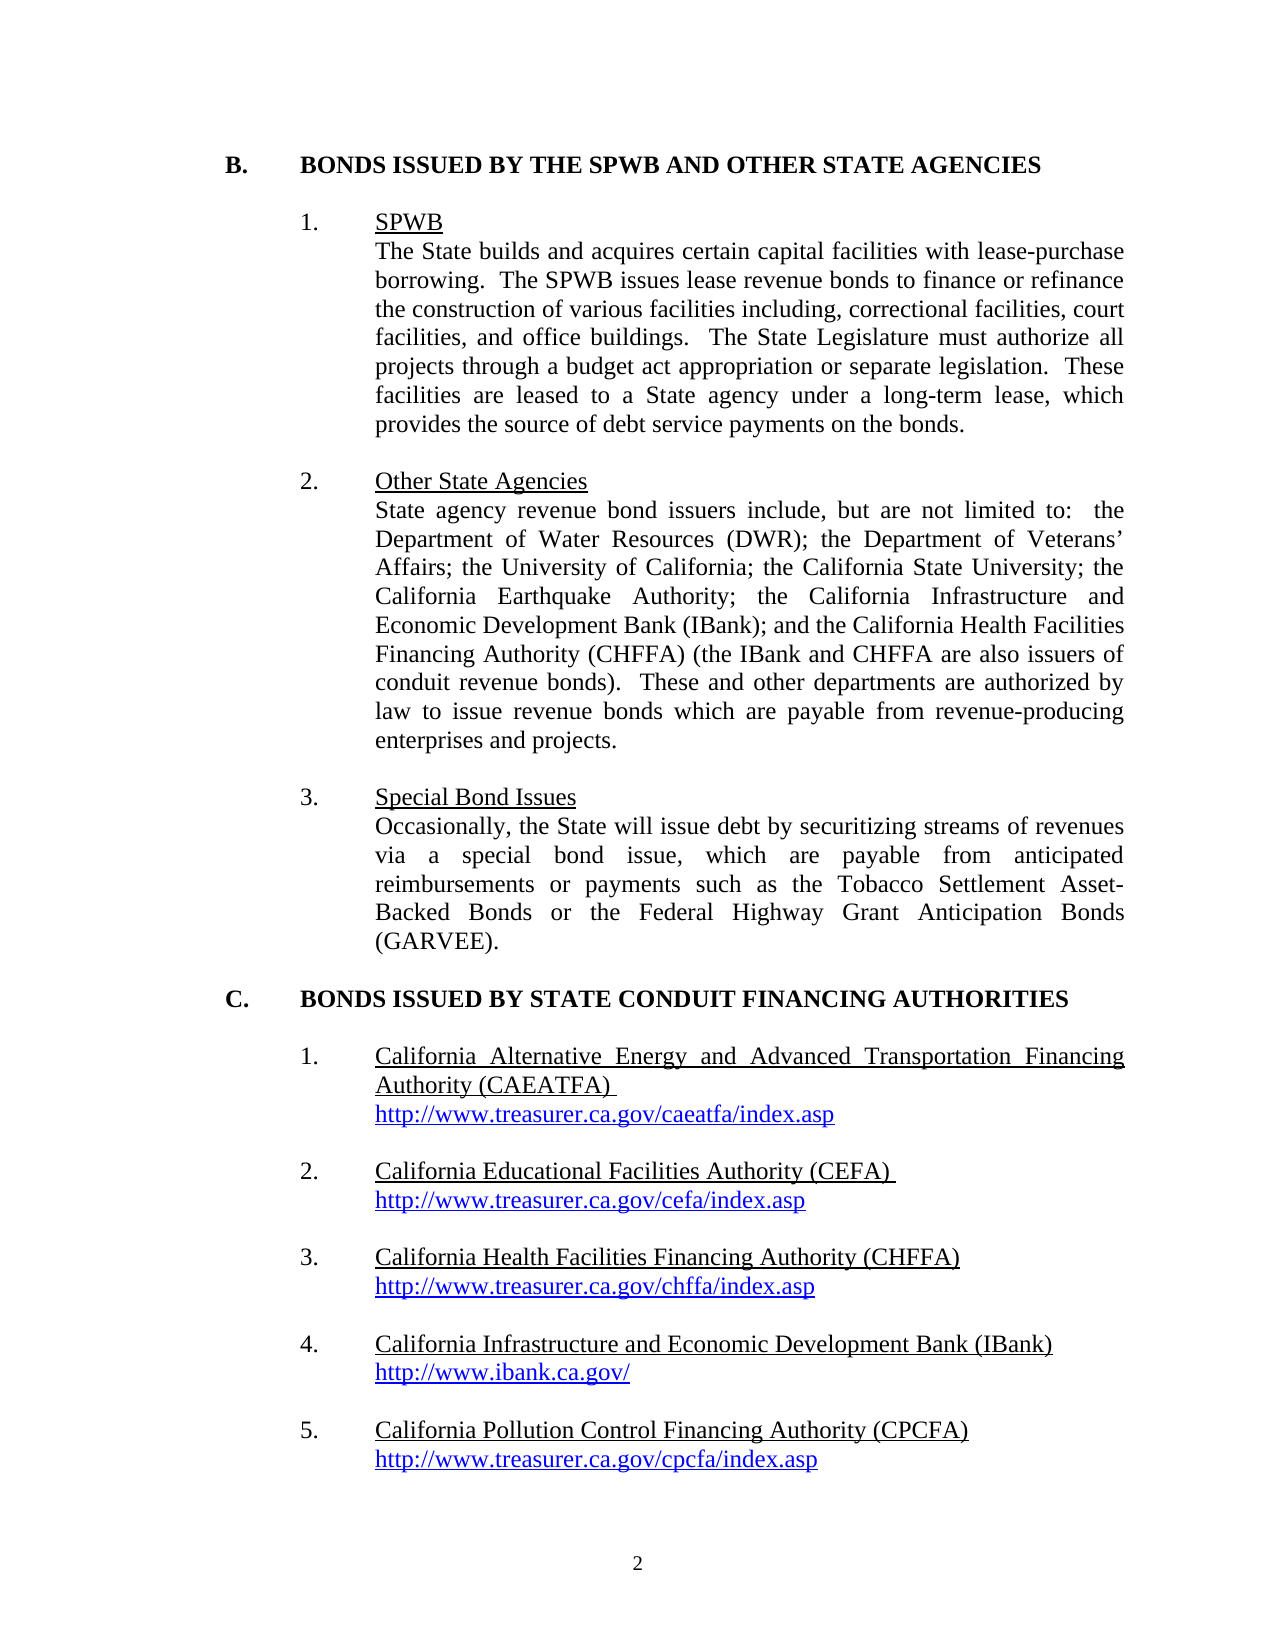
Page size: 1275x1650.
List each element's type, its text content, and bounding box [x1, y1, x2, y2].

list California Pollution Control Financing Authority (CPCFA) [300, 1415, 1125, 1444]
text http://www.treasurer.ca.gov/chffa/index.asp [375, 1271, 1125, 1300]
text http://www.ibank.ca.gov/ [375, 1357, 1125, 1386]
text http://www.treasurer.ca.gov/cpcfa/index.asp [375, 1444, 1125, 1472]
text Occasionally, the State will issue debt by securitizing streams of revenues via a special bond issue, which are payable from anticipated reimbursements or payments such as the Tobacco Settlement Asset-Backed Bonds or the Federal Highway Grant Anticipation Bonds (GARVEE). [375, 811, 1125, 955]
list California Alternative Energy and Advanced Transportation Financing Authority (CAEATFA) [300, 1041, 1125, 1099]
list California Health Facilities Financing Authority (CHFFA) [300, 1242, 1125, 1271]
list Bonds Issued BY STATE Conduit FINANCING AUTHORITIES [225, 984, 1125, 1012]
text State agency revenue bond issuers include, but are not limited to: the Department of Water Resources (DWR); the Department of Veterans’ Affairs; the University of California; the California State University; the California Earthquake Authority; the California Infrastructure and Economic Development Bank (IBank); and the California Health Facilities Financing Authority (CHFFA) (the IBank and CHFFA are also issuers of conduit revenue bonds). These and other departments are authorized by law to issue revenue bonds which are payable from revenue-producing enterprises and projects. [375, 495, 1125, 754]
subtitle BONDS ISSUED BY THE SPWB AND OTHER STATE AGENCIES [225, 150, 1125, 179]
subtitle Special Bond Issues [300, 782, 1125, 811]
subtitle Other State Agencies [300, 466, 1125, 495]
list California Educational Facilities Authority (CEFA) [300, 1156, 1125, 1185]
text The State builds and acquires certain capital facilities with lease-purchase borrowing. The SPWB issues lease revenue bonds to finance or refinance the construction of various facilities including, correctional facilities, court facilities, and office buildings. The State Legislature must authorize all projects through a budget act appropriation or separate legislation. These facilities are leased to a State agency under a long-term lease, which provides the source of debt service payments on the bonds. [375, 236, 1125, 437]
text http://www.treasurer.ca.gov/cefa/index.asp [375, 1185, 1125, 1214]
list California Infrastructure and Economic Development Bank (IBank) [300, 1329, 1125, 1357]
list SPWB [300, 207, 1125, 236]
text http://www.treasurer.ca.gov/caeatfa/index.asp [375, 1099, 1125, 1127]
